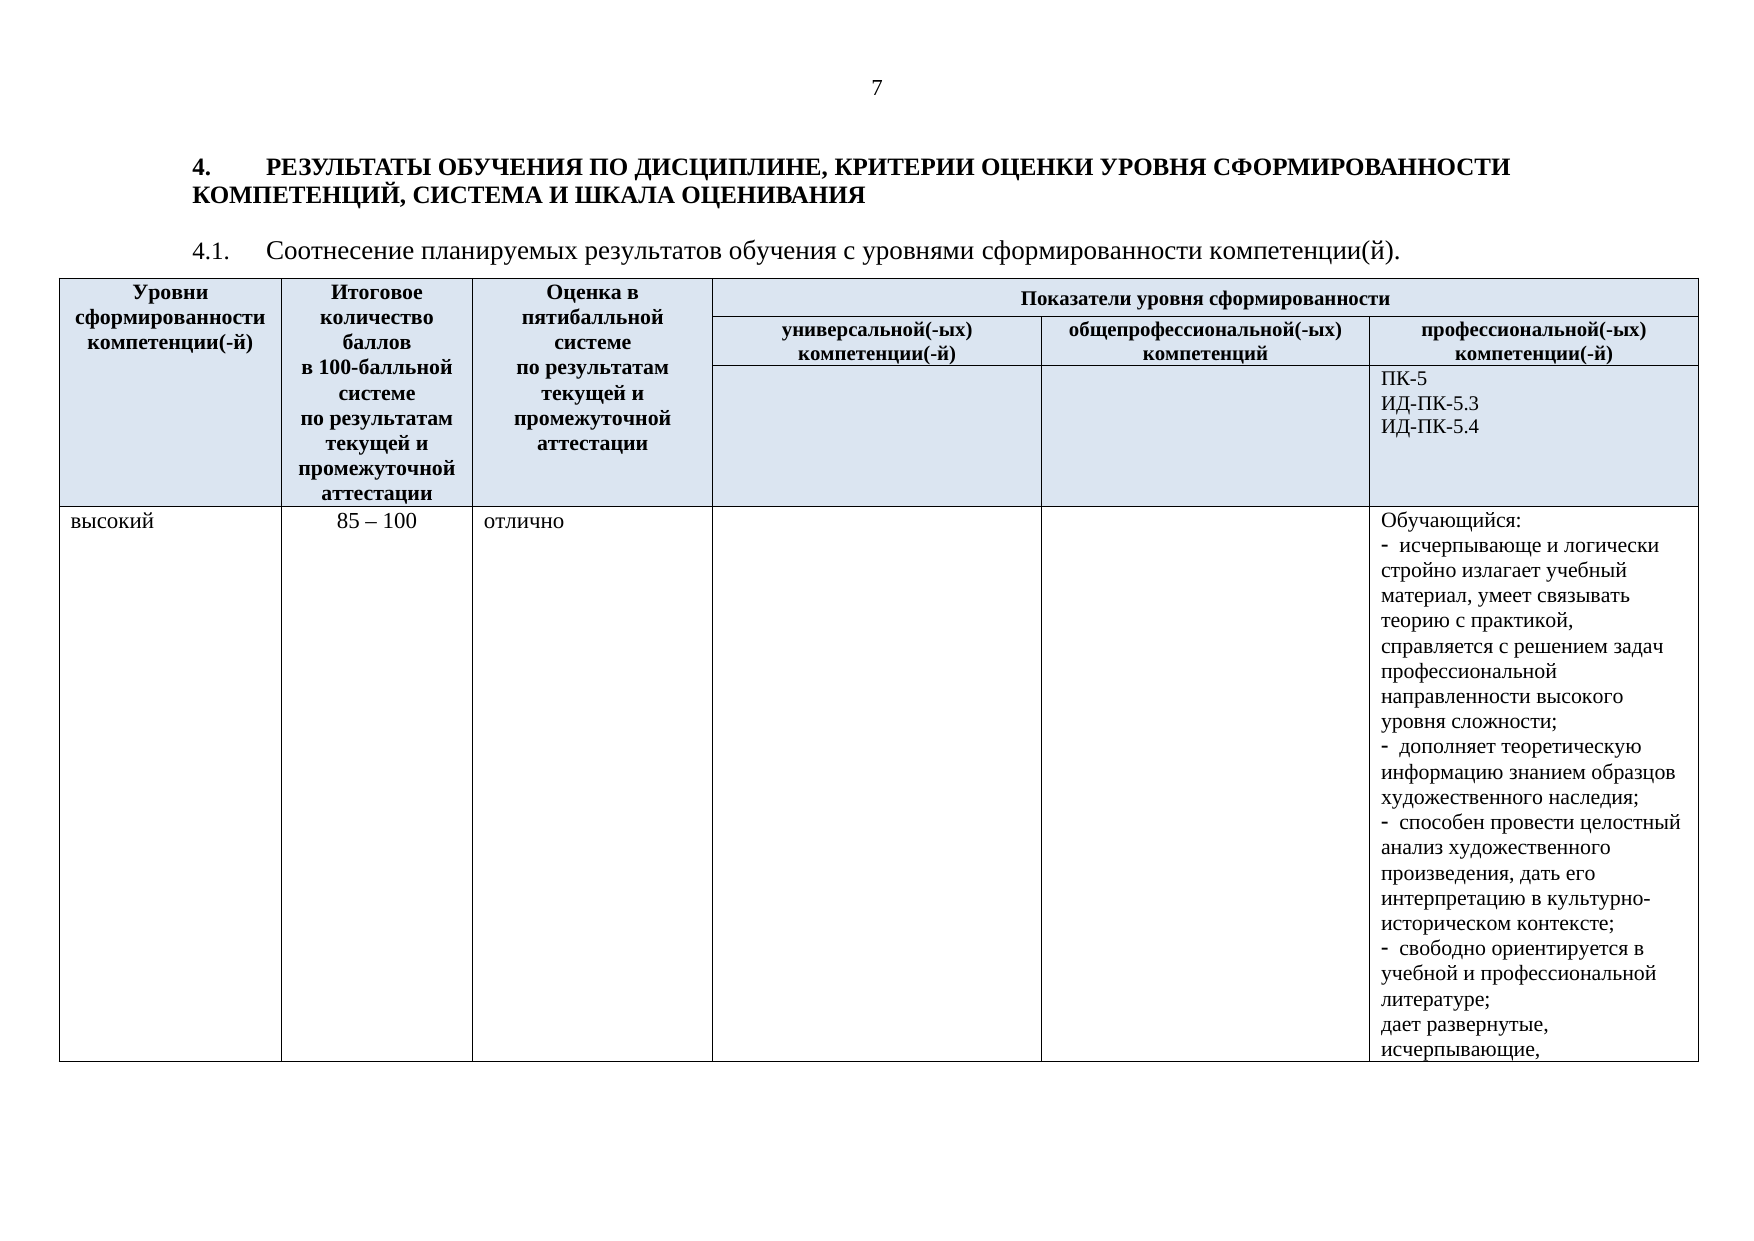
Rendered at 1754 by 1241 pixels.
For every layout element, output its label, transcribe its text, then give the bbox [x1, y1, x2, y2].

table_cell [1042, 507, 1369, 1061]
table_cell 85 – 100 [282, 507, 472, 1061]
subtitle РЕЗУЛЬТАТЫ ОБУЧЕНИЯ ПО ДИСЦИПЛИНЕ, КРИТЕРИИ ОЦЕНКИ УРОВНЯ СФОРМИРОВАННОСТИ КОМПЕТЕНЦИЙ, СИСТЕМА И ШКАЛА ОЦЕНИВАНИЯ [192, 152, 1636, 209]
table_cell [1370, 507, 1698, 1061]
table_header Итоговое количество баллов в 100-балльной системе по результатам текущей и промежуточной аттестации [282, 279, 472, 506]
table_header Оценка в пятибалльной системе по результатам текущей и промежуточной аттестации [473, 279, 712, 506]
table_cell [1042, 366, 1369, 506]
table_cell универсальной(-ых) компетенции(-й) [713, 317, 1041, 365]
table_header Уровни сформированности компетенции(-й) [60, 279, 281, 506]
table_cell общепрофессиональной(-ых) компетенций [1042, 317, 1369, 365]
table_cell [713, 507, 1041, 1061]
table_cell ПК-5 ИД-ПК-5.3 ИД-ПК-5.4 [1370, 366, 1698, 506]
table_header Показатели уровня сформированности [713, 279, 1698, 316]
subtitle Соотнесение планируемых результатов обучения с уровнями сформированности компетенции(й). [192, 234, 1636, 265]
table_cell высокий [60, 507, 281, 1061]
table_cell отлично [473, 507, 712, 1061]
table_cell профессиональной(-ых) компетенции(-й) [1370, 317, 1698, 365]
table_cell [713, 366, 1041, 506]
